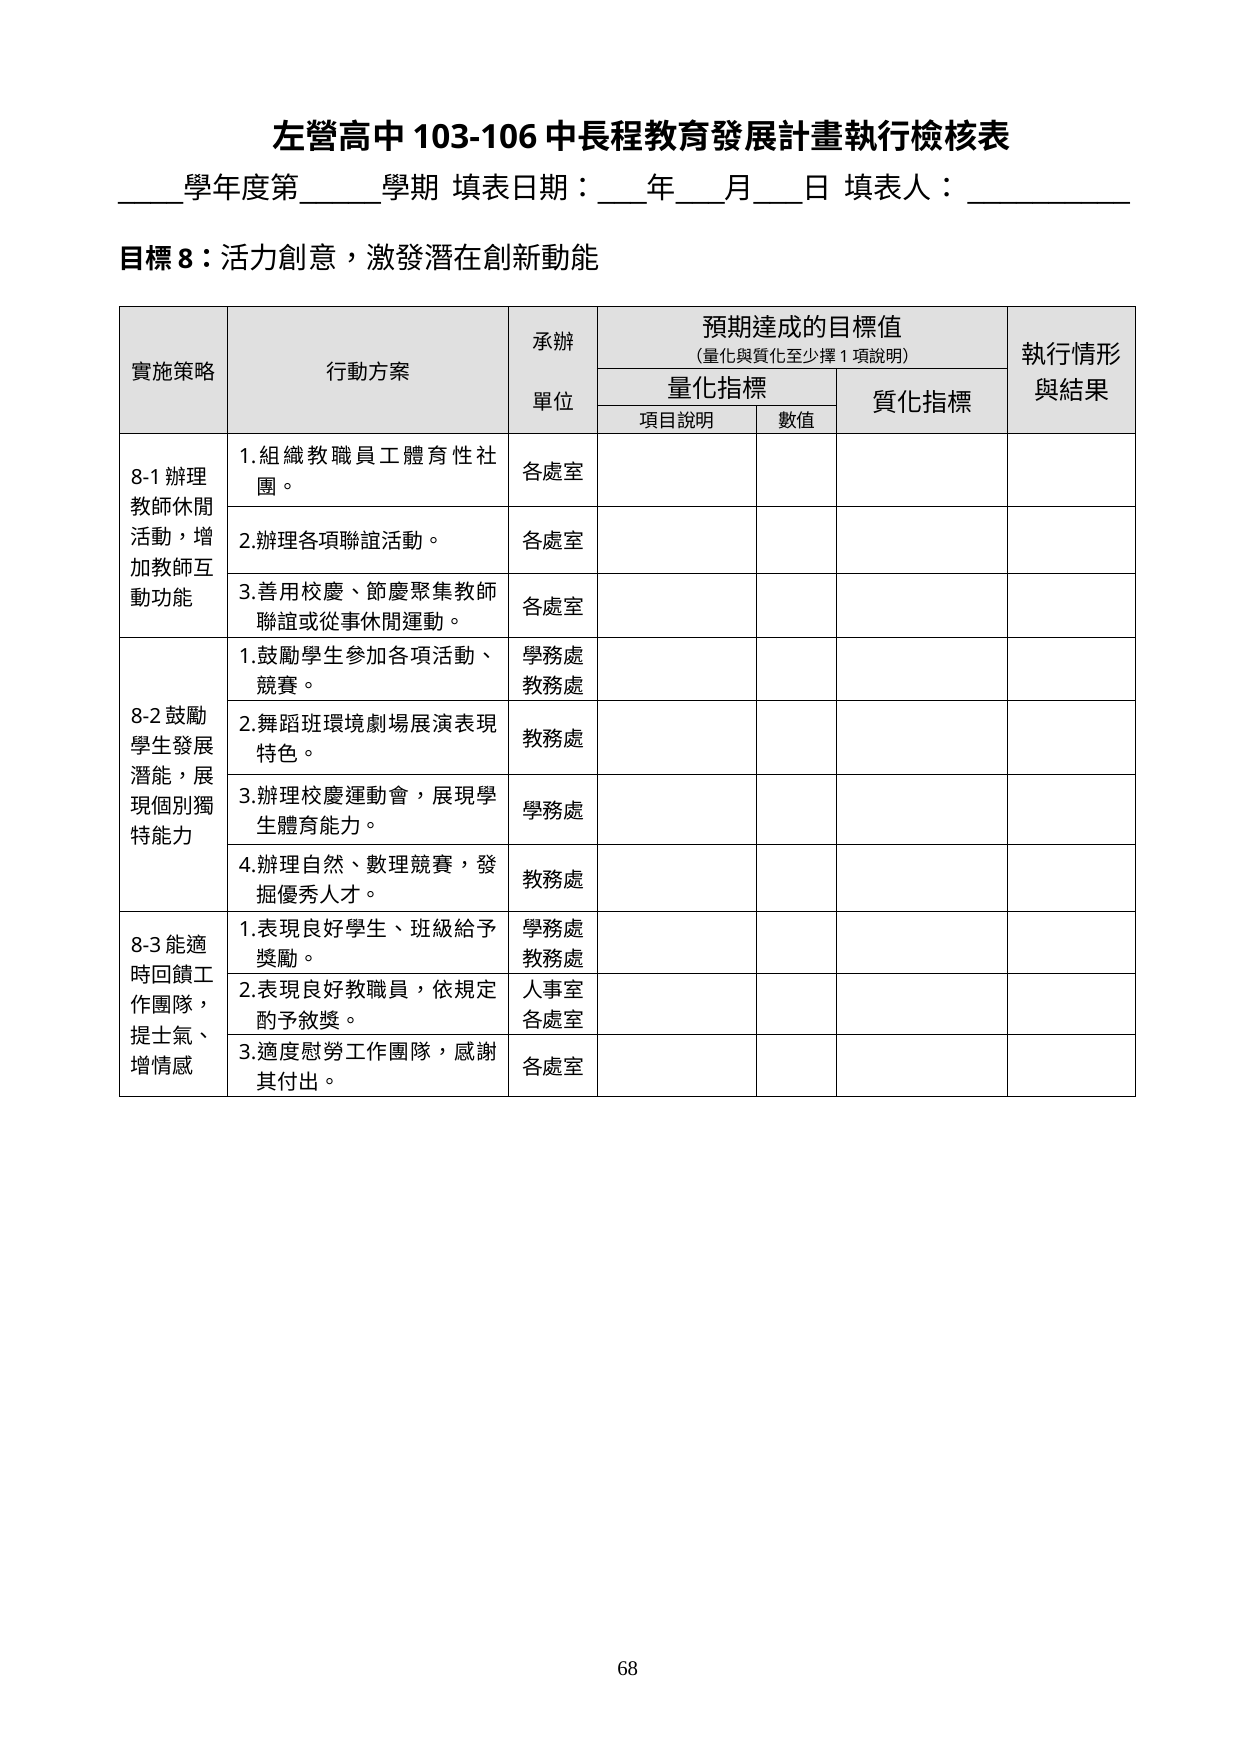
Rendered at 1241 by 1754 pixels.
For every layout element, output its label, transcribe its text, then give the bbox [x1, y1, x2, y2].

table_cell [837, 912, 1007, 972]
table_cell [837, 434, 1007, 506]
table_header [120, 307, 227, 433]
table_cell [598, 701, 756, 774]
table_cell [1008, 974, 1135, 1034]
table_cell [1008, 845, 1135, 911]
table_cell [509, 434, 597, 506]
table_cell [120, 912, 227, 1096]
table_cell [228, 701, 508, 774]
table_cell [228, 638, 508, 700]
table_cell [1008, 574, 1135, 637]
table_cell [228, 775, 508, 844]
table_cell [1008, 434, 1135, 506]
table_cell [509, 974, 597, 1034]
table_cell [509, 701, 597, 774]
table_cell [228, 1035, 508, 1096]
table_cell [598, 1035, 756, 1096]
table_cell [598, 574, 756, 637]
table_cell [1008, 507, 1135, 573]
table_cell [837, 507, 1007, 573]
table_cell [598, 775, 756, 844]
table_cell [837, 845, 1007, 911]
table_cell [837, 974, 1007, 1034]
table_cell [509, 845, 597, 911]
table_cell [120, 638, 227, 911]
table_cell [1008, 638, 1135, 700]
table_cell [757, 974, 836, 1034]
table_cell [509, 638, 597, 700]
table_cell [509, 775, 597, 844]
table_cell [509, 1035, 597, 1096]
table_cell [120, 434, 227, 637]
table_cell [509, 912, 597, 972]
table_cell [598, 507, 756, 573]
text 目標8：活力創意，激發潛在創新動能 [118, 235, 1137, 277]
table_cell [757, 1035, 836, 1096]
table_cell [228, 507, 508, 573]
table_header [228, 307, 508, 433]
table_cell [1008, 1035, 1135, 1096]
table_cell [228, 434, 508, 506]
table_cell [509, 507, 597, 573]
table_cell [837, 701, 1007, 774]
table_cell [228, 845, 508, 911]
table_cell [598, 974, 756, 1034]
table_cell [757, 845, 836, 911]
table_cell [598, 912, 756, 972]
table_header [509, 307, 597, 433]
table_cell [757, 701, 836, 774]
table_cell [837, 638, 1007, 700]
text ____學年度第_____學期 填表日期：___年___月___日 填表人： __________ [118, 168, 1164, 206]
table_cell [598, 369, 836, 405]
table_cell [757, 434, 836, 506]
text 左營高中103-106中長程教育發展計畫執行檢核表 [118, 118, 1164, 156]
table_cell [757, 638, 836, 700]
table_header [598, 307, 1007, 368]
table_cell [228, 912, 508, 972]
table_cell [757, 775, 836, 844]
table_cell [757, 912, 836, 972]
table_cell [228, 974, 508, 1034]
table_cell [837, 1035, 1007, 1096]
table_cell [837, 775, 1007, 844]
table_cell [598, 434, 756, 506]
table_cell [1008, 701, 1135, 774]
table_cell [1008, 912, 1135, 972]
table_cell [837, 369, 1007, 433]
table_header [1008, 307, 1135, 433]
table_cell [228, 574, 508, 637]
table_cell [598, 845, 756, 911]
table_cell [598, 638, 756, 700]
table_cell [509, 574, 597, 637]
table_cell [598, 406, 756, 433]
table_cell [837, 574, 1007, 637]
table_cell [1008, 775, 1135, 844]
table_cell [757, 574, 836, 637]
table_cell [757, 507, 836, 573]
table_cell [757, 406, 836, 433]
